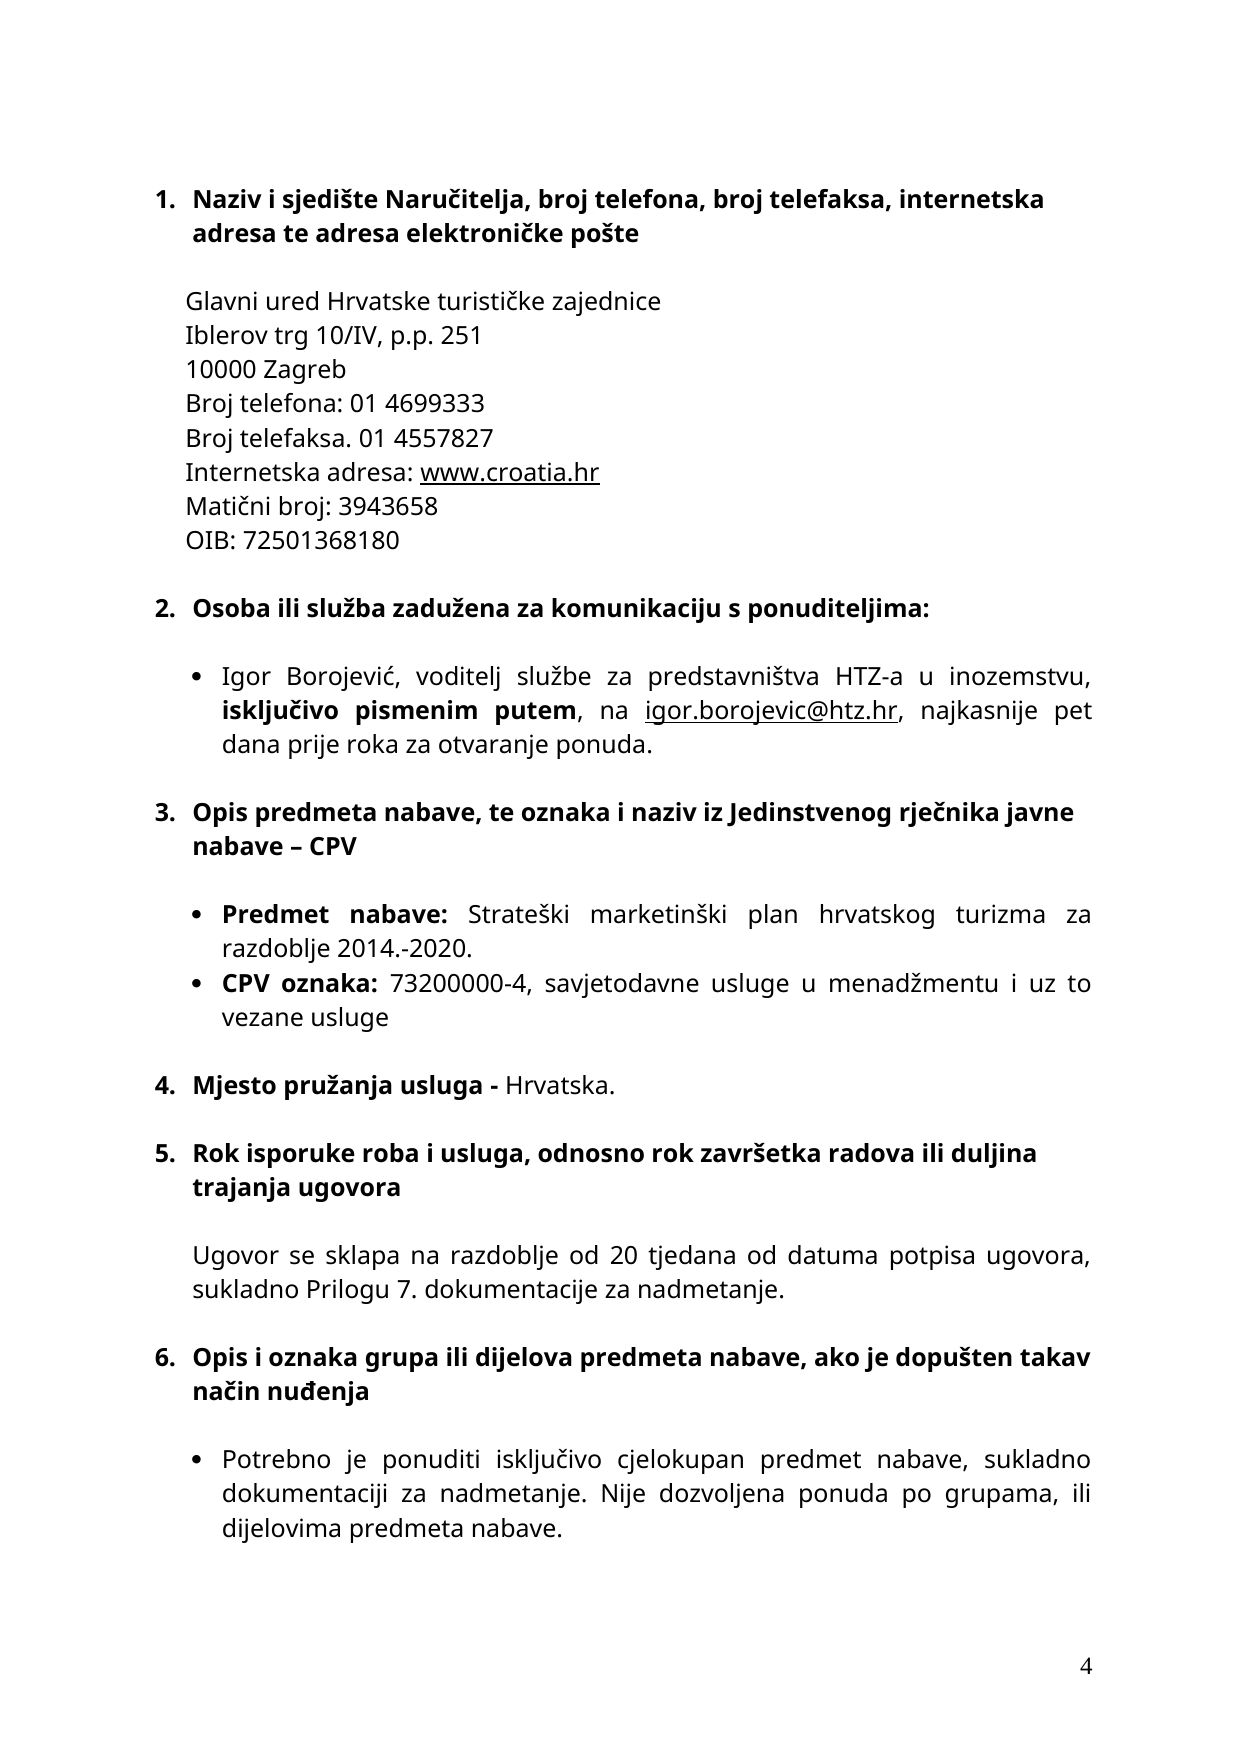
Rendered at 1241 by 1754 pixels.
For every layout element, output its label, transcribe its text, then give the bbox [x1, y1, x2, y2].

list Igor Borojević, voditelj službe za predstavništva HTZ-a u inozemstvu, isključivo pismenim putem, na igor.borojevic@htz.hr, najkasnije pet dana prije roka za otvaranje ponuda. [192, 659, 1092, 761]
list Predmet nabave: Strateški marketinški plan hrvatskog turizma za razdoblje 2014.-2020. [192, 897, 1092, 965]
text Internetska adresa: www.croatia.hr [185, 454, 1092, 488]
list Opis i oznaka grupa ili dijelova predmeta nabave, ako je dopušten takav način nuđenja [154, 1340, 1092, 1408]
text Glavni ured Hrvatske turističke zajednice [185, 284, 1092, 318]
text OIB: 72501368180 [185, 522, 1092, 556]
text Iblerov trg 10/IV, p.p. 251 [185, 318, 1092, 352]
list Naziv i sjedište Naručitelja, broj telefona, broj telefaksa, internetska adresa te adresa elektroničke pošte [154, 182, 1092, 250]
list Osoba ili služba zadužena za komunikaciju s ponuditeljima: [154, 591, 1092, 624]
list Potrebno je ponuditi isključivo cjelokupan predmet nabave, sukladno dokumentaciji za nadmetanje. Nije dozvoljena ponuda po grupama, ili dijelovima predmeta nabave. [192, 1442, 1092, 1544]
text Matični broj: 3943658 [185, 488, 1092, 522]
list Rok isporuke roba i usluga, odnosno rok završetka radova ili duljina trajanja ugovora [154, 1136, 1092, 1204]
list Ugovor se sklapa na razdoblje od 20 tjedana od datuma potpisa ugovora, sukladno Prilogu 7. dokumentacije za nadmetanje. [192, 1238, 1092, 1306]
text Broj telefaksa. 01 4557827 [185, 420, 1092, 454]
text 10000 Zagreb [185, 352, 1092, 386]
list CPV oznaka: 73200000-4, savjetodavne usluge u menadžmentu i uz to vezane usluge [192, 965, 1092, 1033]
text Broj telefona: 01 4699333 [185, 386, 1092, 420]
list Opis predmeta nabave, te oznaka i naziv iz Jedinstvenog rječnika javne nabave – CPV [154, 795, 1092, 863]
list Mjesto pružanja usluga - Hrvatska. [154, 1067, 1092, 1101]
